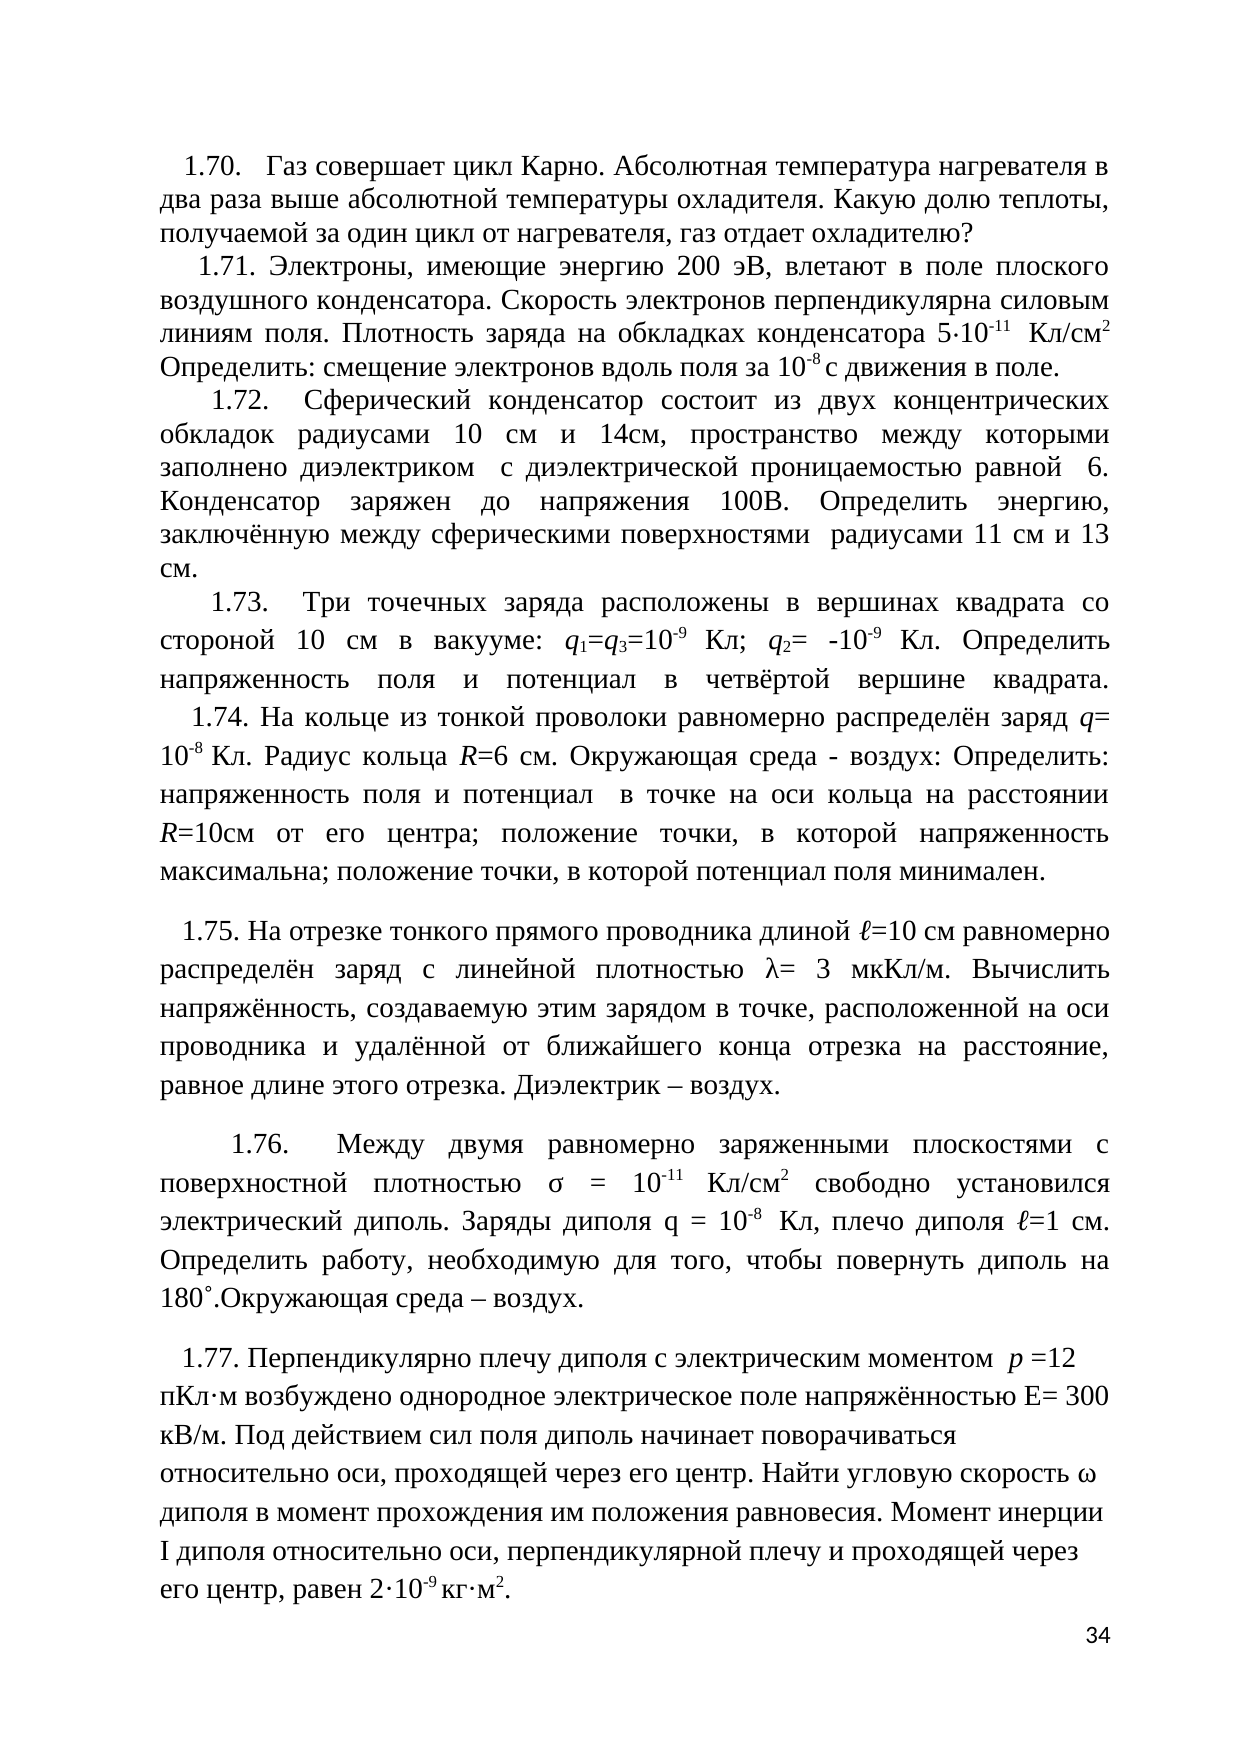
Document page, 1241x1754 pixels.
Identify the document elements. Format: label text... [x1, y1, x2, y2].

text 1.75. На отрезке тонкого прямого проводника длиной ℓ=10 см равномерно распределён заряд с линейной плотностью λ= 3 мкКл/м. Вычислить напряжённость, создаваемую этим зарядом в точке, расположенной на оси проводника и удалённой от ближайшего конца отрезка на расстояние, равное длине этого отрезка. Диэлектрик – воздух. [159, 913, 1110, 1101]
text 1.77. Перпендикулярно плечу диполя с электрическим моментом p =12 пКл·м возбуждено однородное электрическое поле напряжённостью Е= 300 кВ/м. Под действием сил поля диполь начинает поворачиваться относительно оси, проходящей через его центр. Найти угловую скорость ω диполя в момент прохождения им положения равновесия. Момент инерции I диполя относительно оси, перпендикулярной плечу и проходящей через его центр, равен 2·10-9 кг·м2. [159, 1340, 1110, 1605]
text 1.71. Электроны, имеющие энергию 200 эВ, влетают в поле плоского воздушного конденсатора. Скорость электронов перпендикулярна силовым линиям поля. Плотность заряда на обкладках конденсатора 5·10-11 Кл/см2 Определить: смещение электронов вдоль поля за 10-8 с движения в поле. [159, 248, 1110, 382]
text 1.70. Газ совершает цикл Карно. Абсолютная температура нагревателя в два раза выше абсолютной температуры охладителя. Какую долю теплоты, получаемой за один цикл от нагревателя, газ отдает охладителю? [159, 148, 1110, 248]
text 1.73. Три точечных заряда расположены в вершинах квадрата со стороной 10 см в вакууме: q1=q3=10-9 Кл; q2= -10-9 Кл. Определить напряженность поля и потенциал в четвёртой вершине квадрата. 1.74. На кольце из тонкой проволоки равномерно распределён заряд q= 10-8 Кл. Радиус кольца R=6 см. Окружающая среда - воздух: Определить: напряженность поля и потенциал в точке на оси кольца на расстоянии R=10см от его центра; положение точки, в которой напряженность максимальна; положение точки, в которой потенциал поля минимален. [159, 584, 1110, 887]
text 1.76. Между двумя равномерно заряженными плоскостями с поверхностной плотностью σ = 10-11 Кл/см2 свободно установился электрический диполь. Заряды диполя q = 10-8 Кл, плечо диполя ℓ=1 см. Определить работу, необходимую для того, чтобы повернуть диполь на 180˚.Окружающая среда – воздух. [159, 1126, 1110, 1314]
text 1.72. Сферический конденсатор состоит из двух концентрических обкладок радиусами 10 см и 14см, пространство между которыми заполнено диэлектриком с диэлектрической проницаемостью равной 6. Конденсатор заряжен до напряжения 100В. Определить энергию, заключённую между сферическими поверхностями радиусами 11 см и 13 см. [159, 382, 1110, 584]
